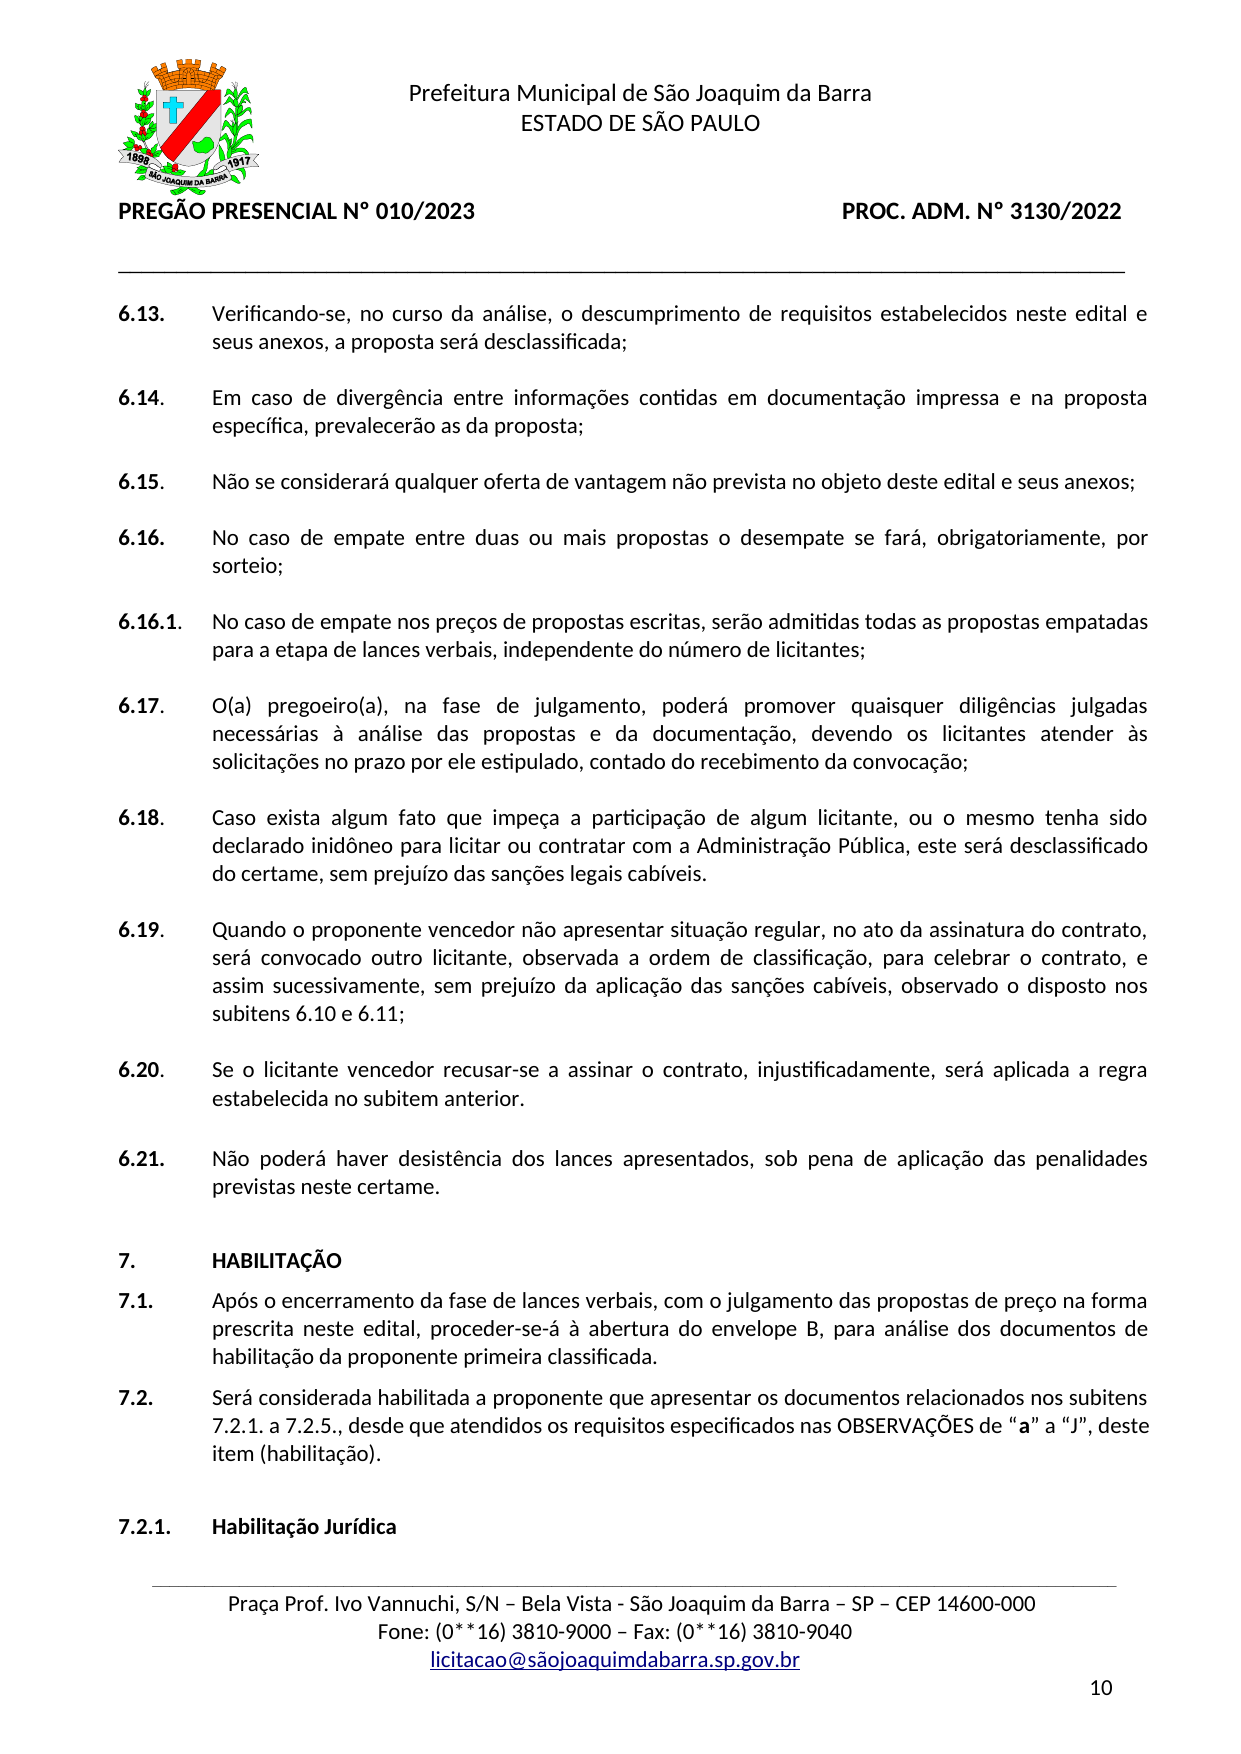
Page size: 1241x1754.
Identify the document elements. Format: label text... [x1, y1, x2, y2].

text 6.16.1. No caso de empate nos preços de propostas escritas, serão admitidas todas as propostas empatadas para a etapa de lances verbais, independente do número de licitantes; [118, 607, 1150, 663]
text 6.17. O(a) pregoeiro(a), na fase de julgamento, poderá promover quaisquer diligências julgadas necessárias à análise das propostas e da documentação, devendo os licitantes atender às solicitações no prazo por ele estipulado, contado do recebimento da convocação; [118, 691, 1150, 775]
text 7.2. Será considerada habilitada a proponente que apresentar os documentos relacionados nos subitens 7.2.1. a 7.2.5., desde que atendidos os requisitos especificados nas OBSERVAÇÕES de “a” a “J”, deste item (habilitação). [118, 1383, 1150, 1467]
text 6.20. Se o licitante vencedor recusar-se a assinar o contrato, injustificadamente, será aplicada a regra estabelecida no subitem anterior. [118, 1056, 1150, 1112]
text 6.14. Em caso de divergência entre informações contidas em documentação impressa e na proposta específica, prevalecerão as da proposta; [118, 383, 1150, 439]
text 6.13. Verificando-se, no curso da análise, o descumprimento de requisitos estabelecidos neste edital e seus anexos, a proposta será desclassificada; [118, 299, 1150, 355]
text 7.1. Após o encerramento da fase de lances verbais, com o julgamento das propostas de preço na forma prescrita neste edital, proceder-se-á à abertura do envelope B, para análise dos documentos de habilitação da proponente primeira classificada. [118, 1286, 1150, 1370]
text 6.21. Não poderá haver desistência dos lances apresentados, sob pena de aplicação das penalidades previstas neste certame. [118, 1144, 1150, 1201]
text 7.2.1. Habilitação Jurídica [118, 1512, 1150, 1540]
text 6.18. Caso exista algum fato que impeça a participação de algum licitante, ou o mesmo tenha sido declarado inidôneo para licitar ou contratar com a Administração Pública, este será desclassificado do certame, sem prejuízo das sanções legais cabíveis. [118, 803, 1150, 887]
text 6.19. Quando o proponente vencedor não apresentar situação regular, no ato da assinatura do contrato, será convocado outro licitante, observada a ordem de classificação, para celebrar o contrato, e assim sucessivamente, sem prejuízo da aplicação das sanções cabíveis, observado o disposto nos subitens 6.10 e 6.11; [118, 916, 1150, 1028]
text 7. HABILITAÇÃO [118, 1246, 1150, 1274]
text 6.16. No caso de empate entre duas ou mais propostas o desempate se fará, obrigatoriamente, por sorteio; [118, 523, 1150, 579]
text 6.15. Não se considerará qualquer oferta de vantagem não prevista no objeto deste edital e seus anexos; [118, 467, 1150, 495]
